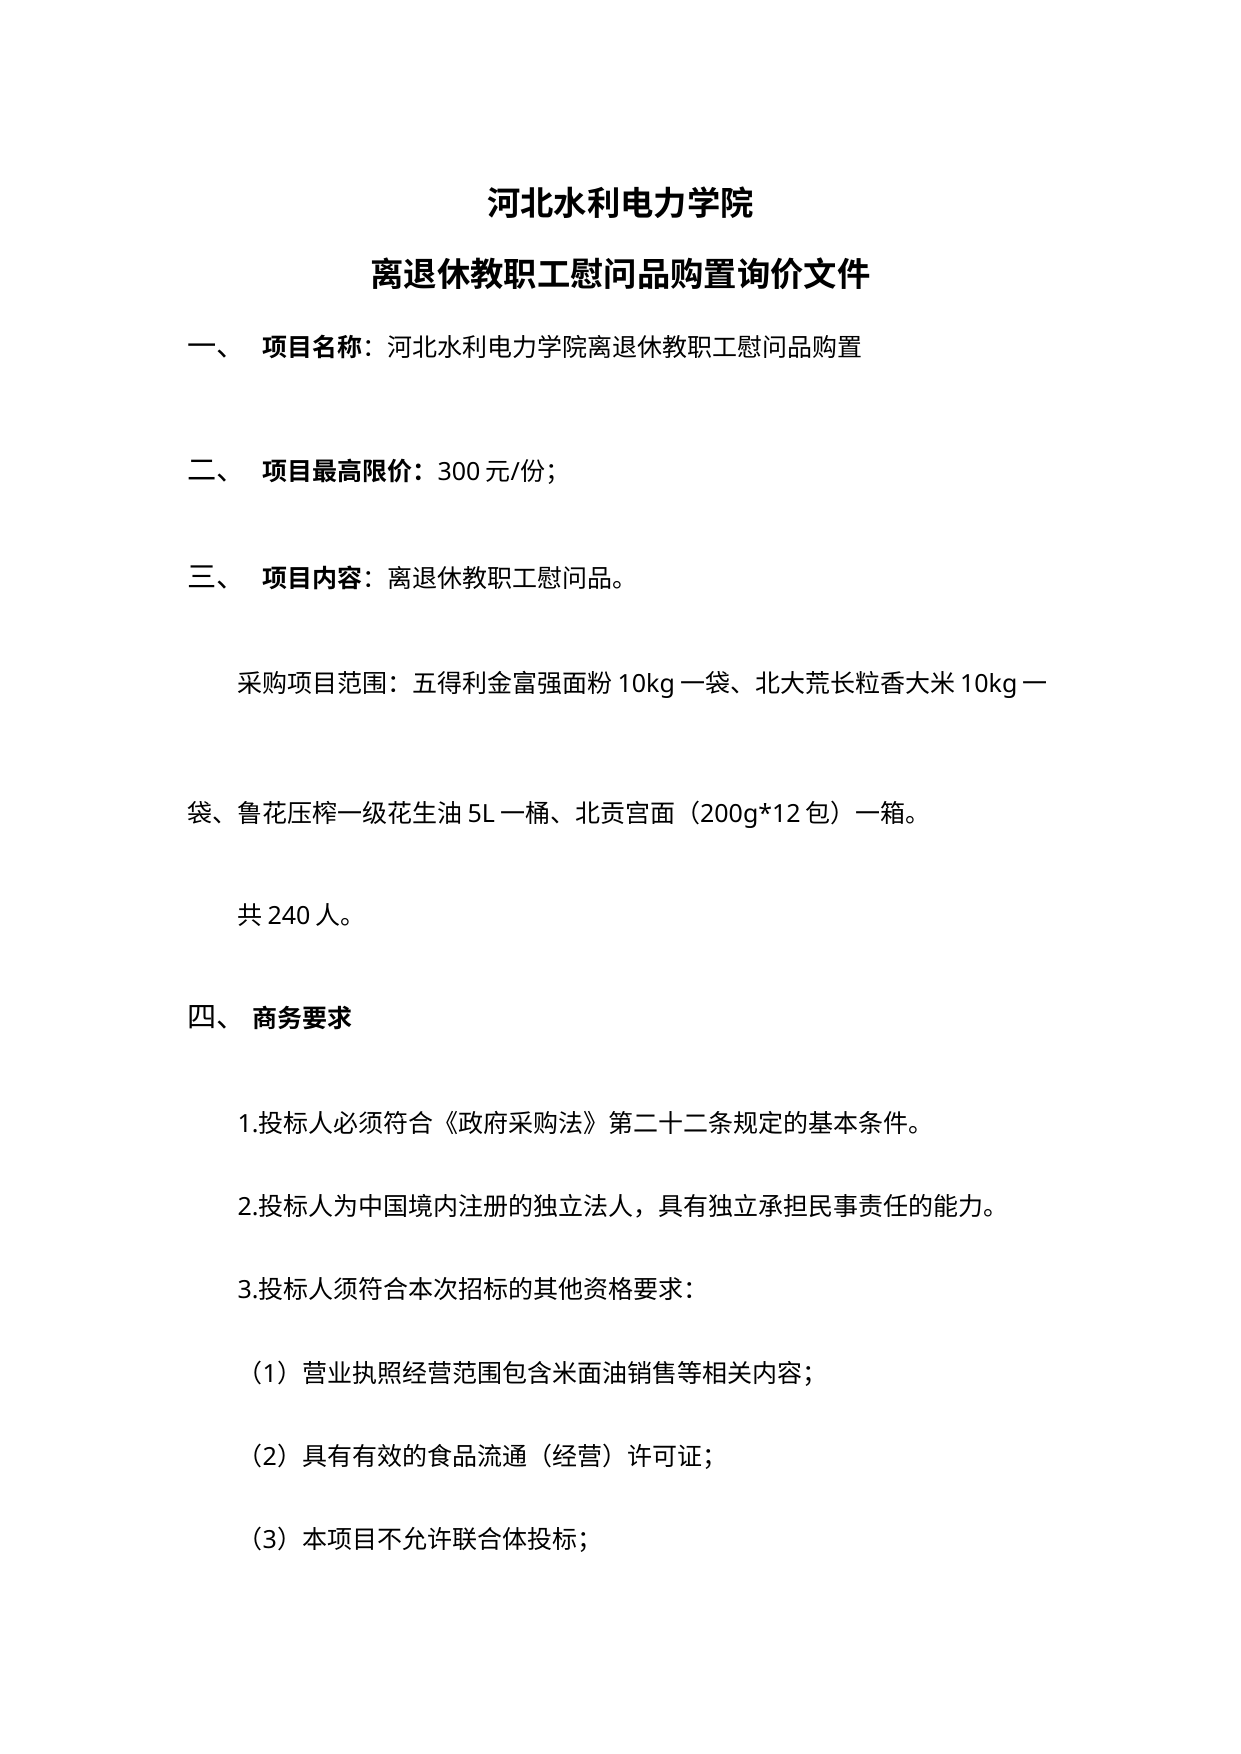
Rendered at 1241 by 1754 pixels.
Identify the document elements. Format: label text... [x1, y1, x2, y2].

list 项目名称：河北水利电力学院离退休教职工慰问品购置 [187, 311, 1053, 376]
list 共240人。 [187, 881, 1053, 946]
text （2）具有有效的食品流通（经营）许可证； [187, 1422, 1053, 1487]
list 采购项目范围：五得利金富强面粉10kg一袋、北大荒长粒香大米10kg一袋、鲁花压榨一级花生油5L一桶、北贡宫面（200g*12包）一箱。 [187, 649, 1053, 844]
text 离退休教职工慰问品购置询价文件 [187, 240, 1053, 305]
text 1.投标人必须符合《政府采购法》第二十二条规定的基本条件。 [187, 1089, 1053, 1154]
list 项目最高限价：300元/份； [187, 435, 1053, 500]
list 项目内容：离退休教职工慰问品。 [187, 542, 1053, 607]
text 3.投标人须符合本次招标的其他资格要求： [187, 1256, 1053, 1321]
text 河北水利电力学院 [187, 168, 1053, 233]
text （1）营业执照经营范围包含米面油销售等相关内容； [187, 1339, 1053, 1404]
text 2.投标人为中国境内注册的独立法人，具有独立承担民事责任的能力。 [187, 1172, 1053, 1237]
text （3）本项目不允许联合体投标； [187, 1505, 1053, 1570]
text 四、 商务要求 [187, 982, 1053, 1047]
